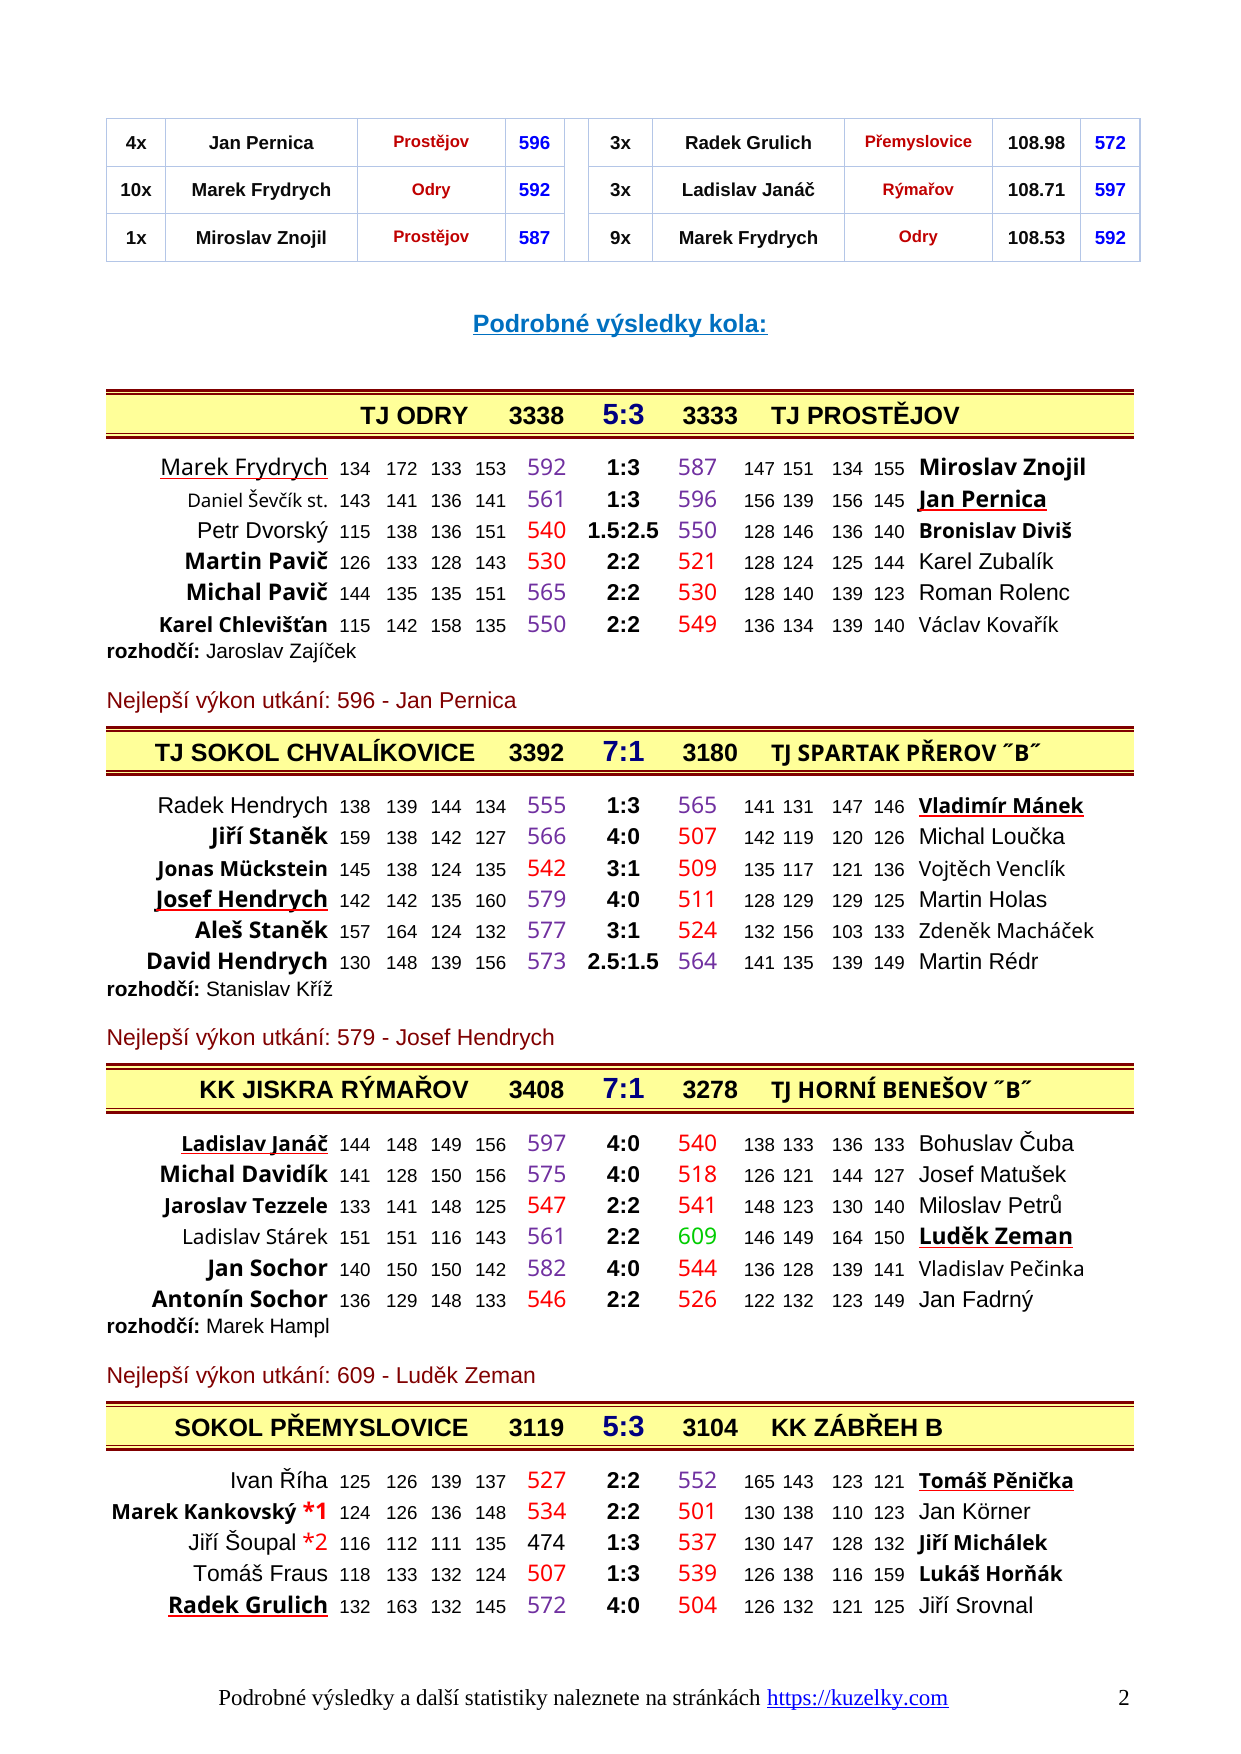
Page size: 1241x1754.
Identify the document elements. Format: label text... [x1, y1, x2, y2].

text Marek Frydrych 134 172 133 153 592 1:3 587 147 151 134 155 Miroslav Znojil [106, 451, 1134, 483]
text TJ Sokol Chvalíkovice 3392 7:1 3180 TJ Spartak Přerov ˝B˝ [106, 732, 1134, 770]
text Nejlepší výkon utkání: 596 - Jan Pernica [106, 687, 1134, 713]
text Nejlepší výkon utkání: 579 - Josef Hendrych [106, 1024, 1134, 1051]
table_cell Přemyslovice [845, 119, 992, 166]
table_cell Odry [358, 167, 505, 213]
text Martin Pavič 126 133 128 143 530 2:2 521 128 124 125 144 Karel Zubalík [106, 545, 1134, 576]
text Ivan Říha 125 126 139 137 527 2:2 552 165 143 123 121 Tomáš Pěnička [106, 1463, 1134, 1495]
text Tomáš Fraus 118 133 132 124 507 1:3 539 126 138 116 159 Lukáš Horňák [106, 1557, 1134, 1588]
table_cell 587 [506, 214, 564, 261]
table_cell Rýmařov [845, 167, 992, 213]
text Jiří Šoupal *2 116 112 111 135 474 1:3 537 130 147 128 132 Jiří Michálek [106, 1526, 1134, 1557]
table_cell 592 [506, 167, 564, 213]
table_cell Prostějov [358, 214, 505, 261]
table_cell 3x [589, 167, 652, 213]
table_cell Miroslav Znojil [166, 214, 357, 261]
text Jonas Mückstein 145 138 124 135 542 3:1 509 135 117 121 136 Vojtěch Venclík [106, 851, 1134, 883]
text Daniel Ševčík st. 143 141 136 141 561 1:3 596 156 139 156 145 Jan Pernica [106, 483, 1134, 514]
text Karel Chlevišťan 115 142 158 135 550 2:2 549 136 134 139 140 Václav Kovařík [106, 608, 1134, 639]
table_cell 9x [589, 214, 652, 261]
table_cell Ladislav Janáč [653, 167, 844, 213]
text Petr Dvorský 115 138 136 151 540 1.5:2.5 550 128 146 136 140 Bronislav Diviš [106, 514, 1134, 545]
table_cell Jan Pernica [166, 119, 357, 166]
text Michal Davidík 141 128 150 156 575 4:0 518 126 121 144 127 Josef Matušek [106, 1158, 1134, 1189]
table_cell 3x [589, 119, 652, 166]
table_cell 108.53 [993, 214, 1080, 261]
text Radek Grulich 132 163 132 145 572 4:0 504 126 132 121 125 Jiří Srovnal [106, 1588, 1134, 1620]
table_cell Radek Grulich [653, 119, 844, 166]
text Josef Hendrych 142 142 135 160 579 4:0 511 128 129 129 125 Martin Holas [106, 883, 1134, 914]
text David Hendrych 130 148 139 156 573 2.5:1.5 564 141 135 139 149 Martin Rédr [106, 945, 1134, 976]
text rozhodčí: Marek Hampl [106, 1314, 1134, 1338]
table_cell Marek Frydrych [653, 214, 844, 261]
table_cell 572 [1081, 119, 1139, 166]
text Jaroslav Tezzele 133 141 148 125 547 2:2 541 148 123 130 140 Miloslav Petrů [106, 1189, 1134, 1220]
text KK Jiskra Rýmařov 3408 7:1 3278 TJ Horní Benešov ˝B˝ [106, 1070, 1134, 1108]
text Ladislav Stárek 151 151 116 143 561 2:2 609 146 149 164 150 Luděk Zeman [106, 1220, 1134, 1252]
text Jan Sochor 140 150 150 142 582 4:0 544 136 128 139 141 Vladislav Pečinka [106, 1252, 1134, 1283]
text Ladislav Janáč 144 148 149 156 597 4:0 540 138 133 136 133 Bohuslav Čuba [106, 1127, 1134, 1158]
text Jiří Staněk 159 138 142 127 566 4:0 507 142 119 120 126 Michal Loučka [106, 820, 1134, 851]
text Podrobné výsledky kola: [94, 308, 1145, 337]
table_cell Odry [845, 214, 992, 261]
table_cell Marek Frydrych [166, 167, 357, 213]
text Marek Kankovský *1 124 126 136 148 534 2:2 501 130 138 110 123 Jan Körner [106, 1495, 1134, 1526]
table_cell 108.71 [993, 167, 1080, 213]
text Sokol Přemyslovice 3119 5:3 3104 KK Zábřeh B [106, 1407, 1134, 1445]
table_cell Prostějov [358, 119, 505, 166]
table_cell 4x [107, 119, 165, 166]
table_cell 1x [107, 214, 165, 261]
text Nejlepší výkon utkání: 609 - Luděk Zeman [106, 1362, 1134, 1388]
text TJ Odry 3338 5:3 3333 TJ Prostějov [106, 395, 1134, 433]
table_cell 108.98 [993, 119, 1080, 166]
table_cell 10x [107, 167, 165, 213]
table_cell 592 [1081, 214, 1139, 261]
text Aleš Staněk 157 164 124 132 577 3:1 524 132 156 103 133 Zdeněk Macháček [106, 914, 1134, 945]
text rozhodčí: Stanislav Kříž [106, 976, 1134, 1000]
text Michal Pavič 144 135 135 151 565 2:2 530 128 140 139 123 Roman Rolenc [106, 576, 1134, 608]
text Antonín Sochor 136 129 148 133 546 2:2 526 122 132 123 149 Jan Fadrný [106, 1283, 1134, 1314]
table_cell 597 [1081, 167, 1139, 213]
text rozhodčí: Jaroslav Zajíček [106, 639, 1134, 663]
text Radek Hendrych 138 139 144 134 555 1:3 565 141 131 147 146 Vladimír Mánek [106, 789, 1134, 820]
table_cell 596 [506, 119, 564, 166]
